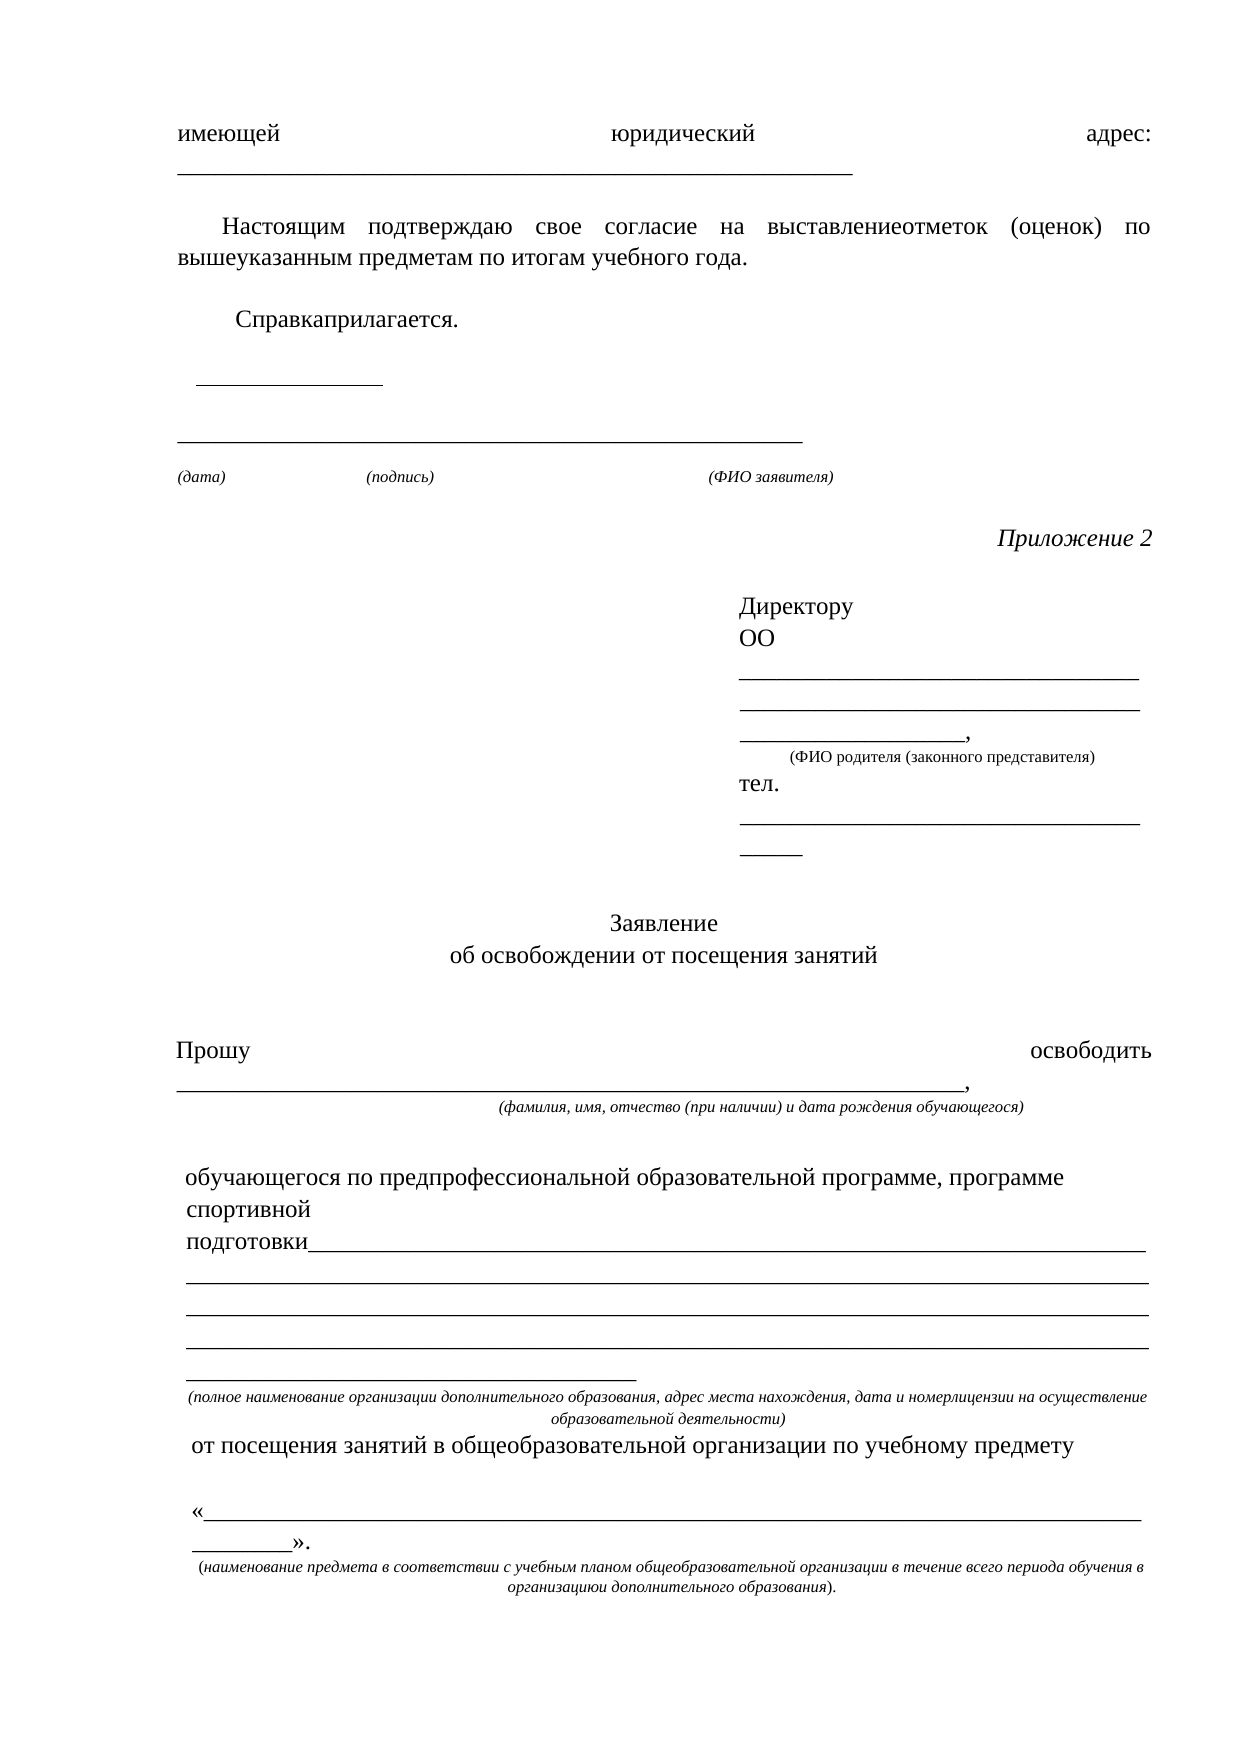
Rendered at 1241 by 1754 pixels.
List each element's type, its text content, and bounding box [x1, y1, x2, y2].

text (фамилия, имя, отчество (при наличии) и дата рождения обучающегося) [177, 1097, 1152, 1116]
text от посещения занятий в общеобразовательной организации по учебному предмету [191, 1430, 1152, 1459]
text ОО [739, 623, 1146, 652]
text Справкаприлагается. [176, 304, 1152, 333]
text (дата) (подпись) (ФИО заявителя) [177, 467, 1152, 486]
text (полное наименование организации дополнительного образования, адрес места нахождения, дата и номерлицензии на осуществление образовательной деятельности) [185, 1387, 1151, 1428]
text Настоящим подтверждаю свое согласие на выставлениеотметок (оценок) по вышеуказанным предметам по итогам учебного года. [177, 211, 1152, 271]
text об освобождении от посещения занятий [341, 940, 986, 968]
text Прошу освободить _______________________________________________________________, [176, 1035, 1152, 1095]
text __________________________________________________ [177, 386, 1152, 446]
text Директору [682, 591, 1146, 619]
text (ФИО родителя (законного представителя) [739, 747, 1146, 766]
text тел. _____________________________________ [739, 768, 1146, 859]
text Приложение 2 [177, 523, 1152, 552]
text Заявление [341, 908, 987, 936]
text (наименование предмета в соответствии с учебным планом общеобразовательной организации в течение всего периода обучения в организациюи дополнительного образования). [191, 1557, 1152, 1596]
text «___________________________________________________________________________________». [191, 1495, 1152, 1554]
text имеющей юридический адрес: ______________________________________________________ [177, 118, 1152, 178]
text __________________________________________________________________________________, [739, 654, 1146, 745]
text обучающегося по предпрофессиональной образовательной программе, программе спортивной подготовки______________________________________________________________________________________________________________________________________________________________________________________________________________________________________________________________________________________________________________________________________________ [185, 1162, 1151, 1383]
